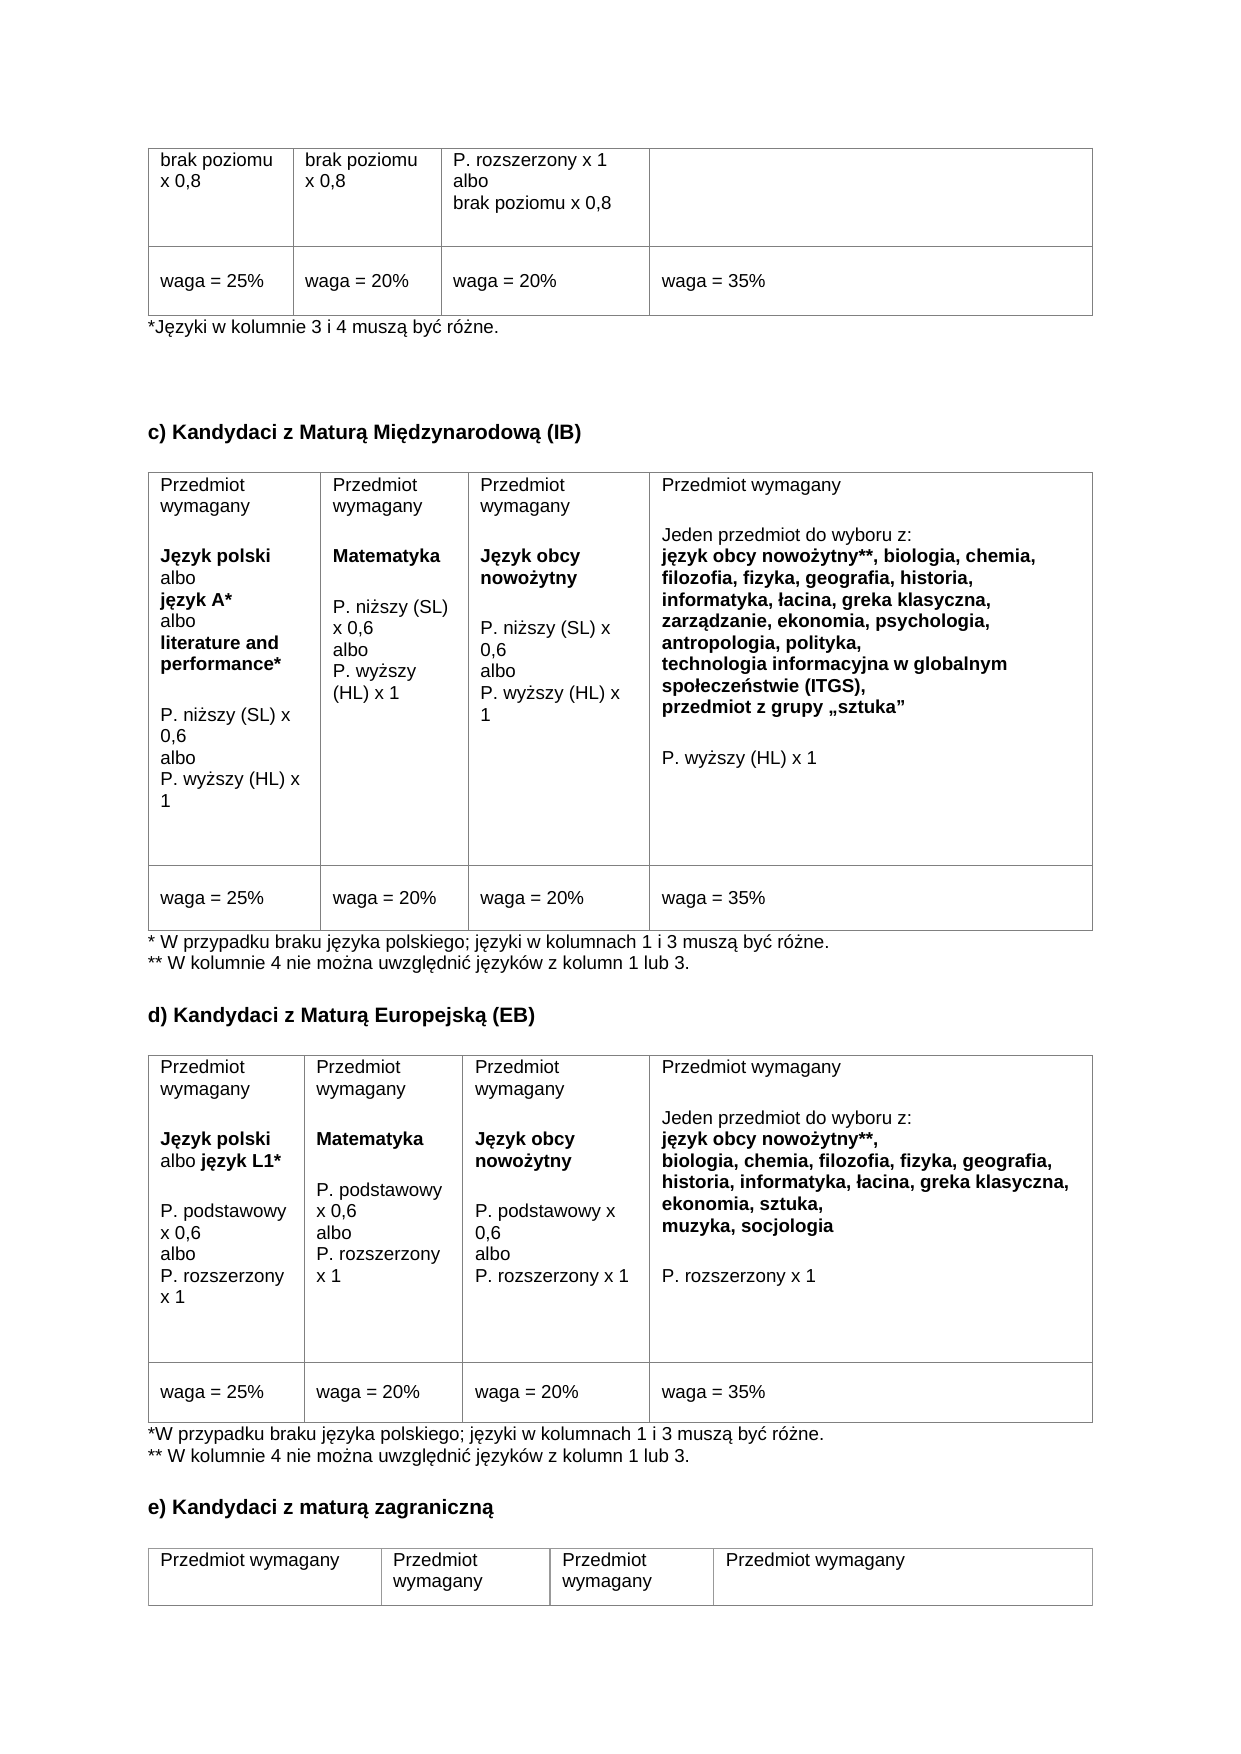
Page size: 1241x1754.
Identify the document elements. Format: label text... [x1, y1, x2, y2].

table_header Przedmiot wymagany Język obcy nowożytny P. podstawowy x 0,6 albo P. rozszerzony x 1 [463, 1056, 649, 1362]
table_header Przedmiot wymagany Matematyka P. podstawowy x 0,6 albo P. rozszerzony x 1 [305, 1056, 462, 1362]
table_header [714, 1549, 1092, 1605]
table_cell waga = 35% [650, 1363, 1092, 1422]
table_cell waga = 25% [149, 1363, 304, 1422]
text * W przypadku braku języka polskiego; języki w kolumnach 1 i 3 muszą być różne. [148, 931, 1093, 952]
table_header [382, 1549, 549, 1605]
table_cell waga = 20% [463, 1363, 649, 1422]
table_cell waga = 35% [650, 866, 1092, 929]
table_cell waga = 20% [294, 247, 441, 314]
text e) Kandydaci z maturą zagraniczną [148, 1495, 1093, 1519]
table_cell waga = 20% [321, 866, 468, 929]
text ** W kolumnie 4 nie można uwzględnić języków z kolumn 1 lub 3. [148, 1444, 1093, 1466]
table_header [294, 149, 441, 246]
text *W przypadku braku języka polskiego; języki w kolumnach 1 i 3 muszą być różne. [148, 1423, 1093, 1444]
table_header Przedmiot wymagany Język polski albo język L1* P. podstawowy x 0,6 albo P. rozszerzony x 1 [149, 1056, 304, 1362]
table_header Przedmiot wymagany Matematyka P. niższy (SL) x 0,6 albo P. wyższy (HL) x 1 [321, 473, 468, 865]
table_header Przedmiot wymagany Jeden przedmiot do wyboru z: język obcy nowożytny**, biologia, chemia, filozofia, fizyka, geografia, historia, informatyka, łacina, greka klasyczna, ekonomia, sztuka, muzyka, socjologia P. rozszerzony x 1 [650, 1056, 1092, 1362]
table_header Przedmiot wymagany Język polski albo język A* albo literature and performance* P. niższy (SL) x 0,6 albo P. wyższy (HL) x 1 [149, 473, 320, 865]
table_cell waga = 25% [149, 866, 320, 929]
table_header Przedmiot wymagany Język obcy nowożytny P. niższy (SL) x 0,6 albo P. wyższy (HL) x 1 [469, 473, 649, 865]
text *Języki w kolumnie 3 i 4 muszą być różne. [148, 316, 1093, 337]
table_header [149, 149, 293, 246]
text d) Kandydaci z Maturą Europejską (EB) [148, 1002, 1093, 1026]
table_cell waga = 20% [305, 1363, 462, 1422]
table_cell waga = 20% [442, 247, 649, 314]
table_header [149, 1549, 381, 1605]
table_header Przedmiot wymagany Jeden przedmiot do wyboru z: język obcy nowożytny**, biologia, chemia, filozofia, fizyka, geografia, historia, informatyka, łacina, greka klasyczna, zarządzanie, ekonomia, psychologia, antropologia, polityka, technologia informacyjna w globalnym społeczeństwie (ITGS), przedmiot z grupy „sztuka” P. wyższy (HL) x 1 [650, 473, 1092, 865]
table_cell waga = 20% [469, 866, 649, 929]
table_cell waga = 25% [149, 247, 293, 314]
table_cell waga = 35% [650, 247, 1092, 314]
text c) Kandydaci z Maturą Międzynarodową (IB) [148, 419, 1093, 443]
text ** W kolumnie 4 nie można uwzględnić języków z kolumn 1 lub 3. [148, 952, 1093, 974]
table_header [551, 1549, 713, 1605]
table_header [650, 149, 1092, 246]
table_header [442, 149, 649, 246]
